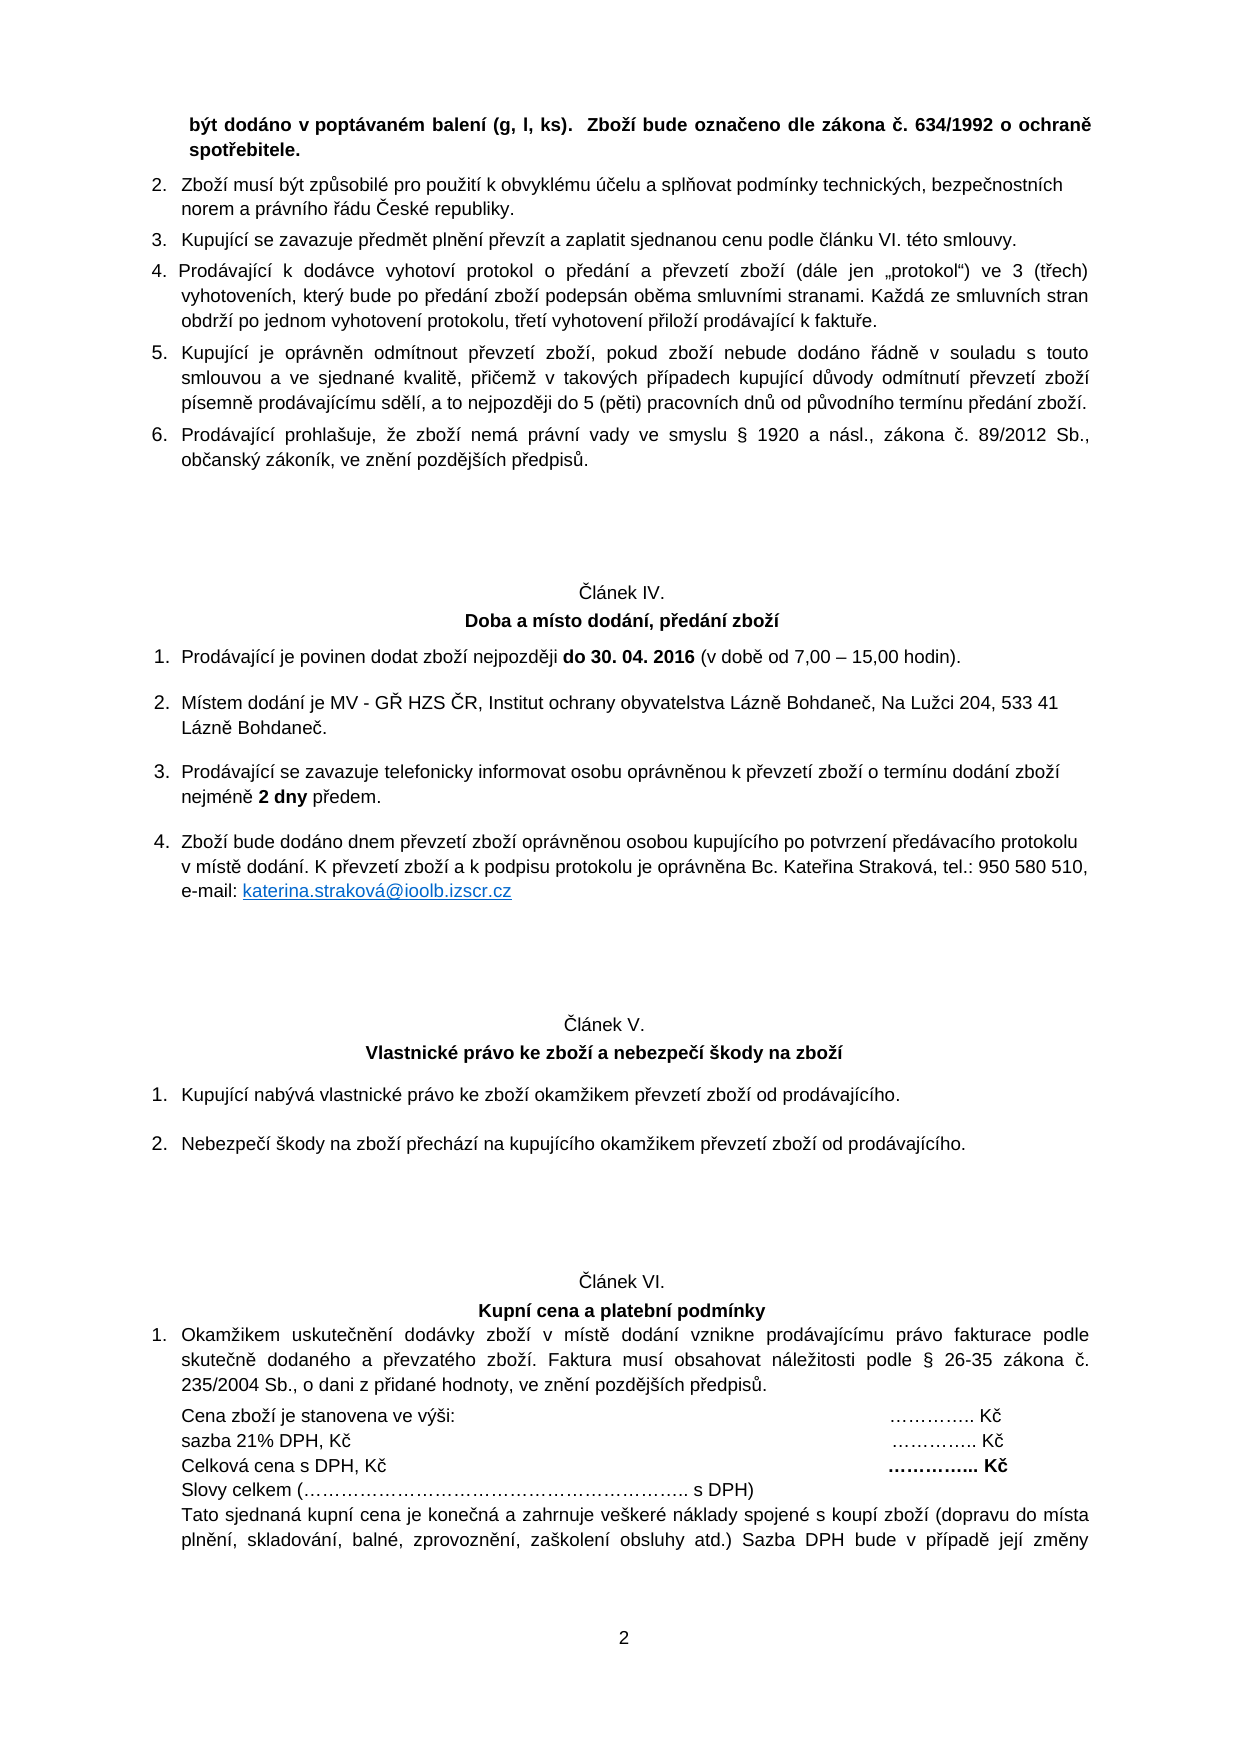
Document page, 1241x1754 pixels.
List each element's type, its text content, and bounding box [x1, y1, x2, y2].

list Zboží bude dodáno dnem převzetí zboží oprávněnou osobou kupujícího po potvrzení předávacího protokolu v místě dodání. K převzetí zboží a k podpisu protokolu je oprávněna Bc. Kateřina Straková, tel.: 950 580 510, e-mail: katerina.straková@ioolb.izscr.cz [153, 829, 1090, 902]
list Nebezpečí škody na zboží přechází na kupujícího okamžikem převzetí zboží od prodávajícího. [151, 1132, 1090, 1155]
text Kupní cena a platební podmínky [151, 1299, 1092, 1321]
text Vlastnické právo ke zboží a nebezpečí škody na zboží [151, 1042, 1057, 1063]
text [151, 1504, 1090, 1550]
text Celková cena s DPH, Kč …………... Kč Slovy celkem (…………………………………………………….. s DPH) [151, 1454, 1008, 1501]
text sazba 21% DPH, Kč ………….. Kč [151, 1430, 1092, 1451]
text 4. Prodávající k dodávce vyhotoví protokol o předání a převzetí zboží (dále jen „protokol“) ve 3 (třech) vyhotoveních, který bude po předání zboží podepsán oběma smluvními stranami. Každá ze smluvních stran obdrží po jednom vyhotovení protokolu, třetí vyhotovení přiloží prodávající k faktuře. [151, 260, 1090, 331]
list Okamžikem uskutečnění dodávky zboží v místě dodání vznikne prodávajícímu právo fakturace podle skutečně dodaného a převzatého zboží. Faktura musí obsahovat náležitosti podle § 26-35 zákona č. 235/2004 Sb., o dani z přidané hodnoty, ve znění pozdějších předpisů. [151, 1324, 1090, 1395]
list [151, 114, 1092, 161]
list Místem dodání je MV - GŘ HZS ČR, Institut ochrany obyvatelstva Lázně Bohdaneč, Na Lužci 204, 533 41 Lázně Bohdaneč. [153, 691, 1090, 738]
text Článek IV. [151, 581, 1092, 603]
list Kupující nabývá vlastnické právo ke zboží okamžikem převzetí zboží od prodávajícího. [151, 1083, 1092, 1105]
list Prodávající je povinen dodat zboží nejpozději do 30. 04. 2016 (v době od 7,00 – 15,00 hodin). [153, 645, 1090, 668]
list Zboží musí být způsobilé pro použití k obvyklému účelu a splňovat podmínky technických, bezpečnostních norem a právního řádu České republiky. [151, 173, 1090, 220]
list Prodávající se zavazuje telefonicky informovat osobu oprávněnou k převzetí zboží o termínu dodání zboží nejméně 2 dny předem. [153, 760, 1090, 808]
list Kupující je oprávněn odmítnout převzetí zboží, pokud zboží nebude dodáno řádně v souladu s touto smlouvou a ve sjednané kvalitě, přičemž v takových případech kupující důvody odmítnutí převzetí zboží písemně prodávajícímu sdělí, a to nejpozději do 5 (pěti) pracovních dnů od původního termínu předání zboží. [151, 341, 1090, 413]
text Doba a místo dodání, předání zboží [151, 609, 1092, 631]
list Prodávající prohlašuje, že zboží nemá právní vady ve smyslu § 1920 a násl., zákona č. 89/2012 Sb., občanský zákoník, ve znění pozdějších předpisů. [151, 422, 1090, 470]
text Článek VI. [151, 1271, 1092, 1293]
text Článek V. [151, 1013, 1057, 1035]
list Kupující se zavazuje předmět plnění převzít a zaplatit sjednanou cenu podle článku VI. této smlouvy. [151, 229, 1090, 251]
text Cena zboží je stanovena ve výši: ………….. Kč [151, 1405, 1092, 1426]
